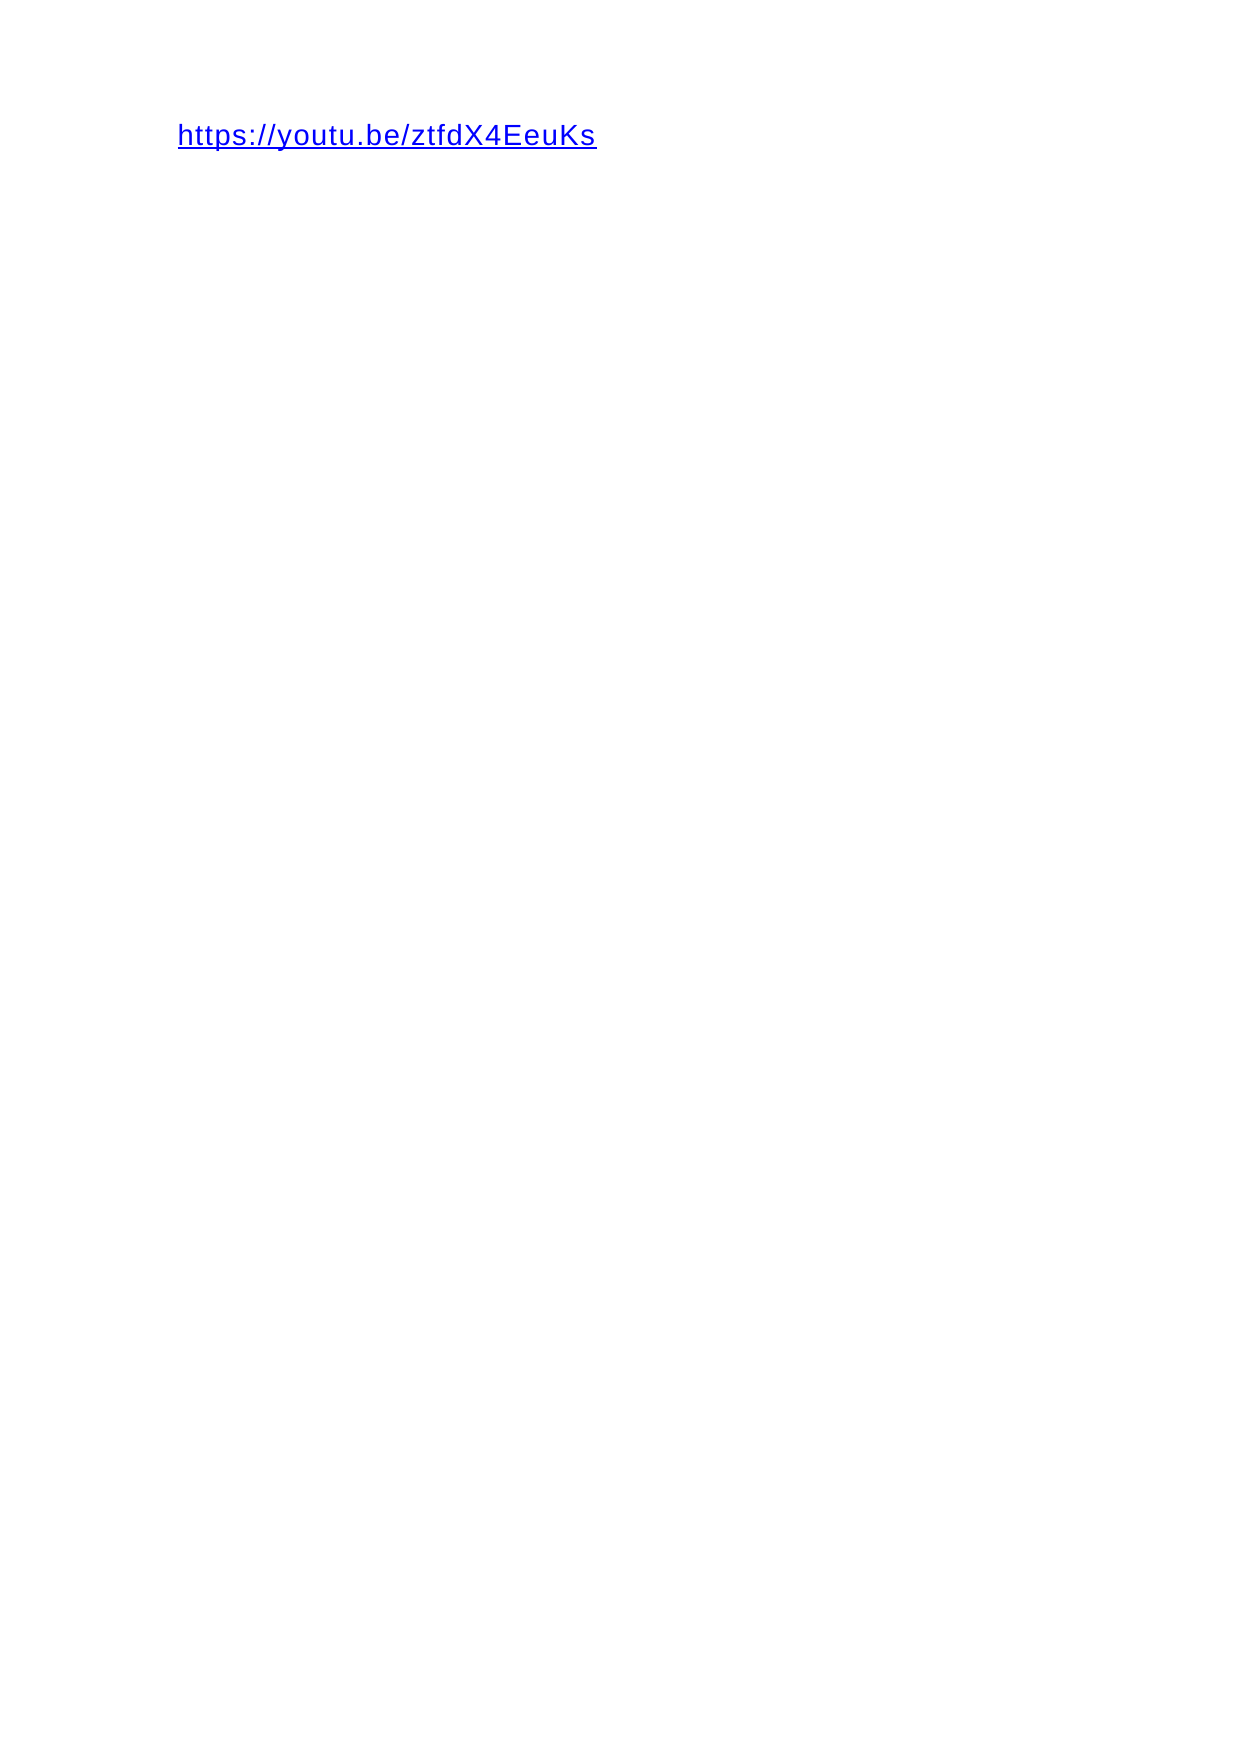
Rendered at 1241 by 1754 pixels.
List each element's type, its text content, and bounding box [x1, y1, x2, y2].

text https://youtu.be/ztfdX4EeuKs [177, 118, 1152, 152]
